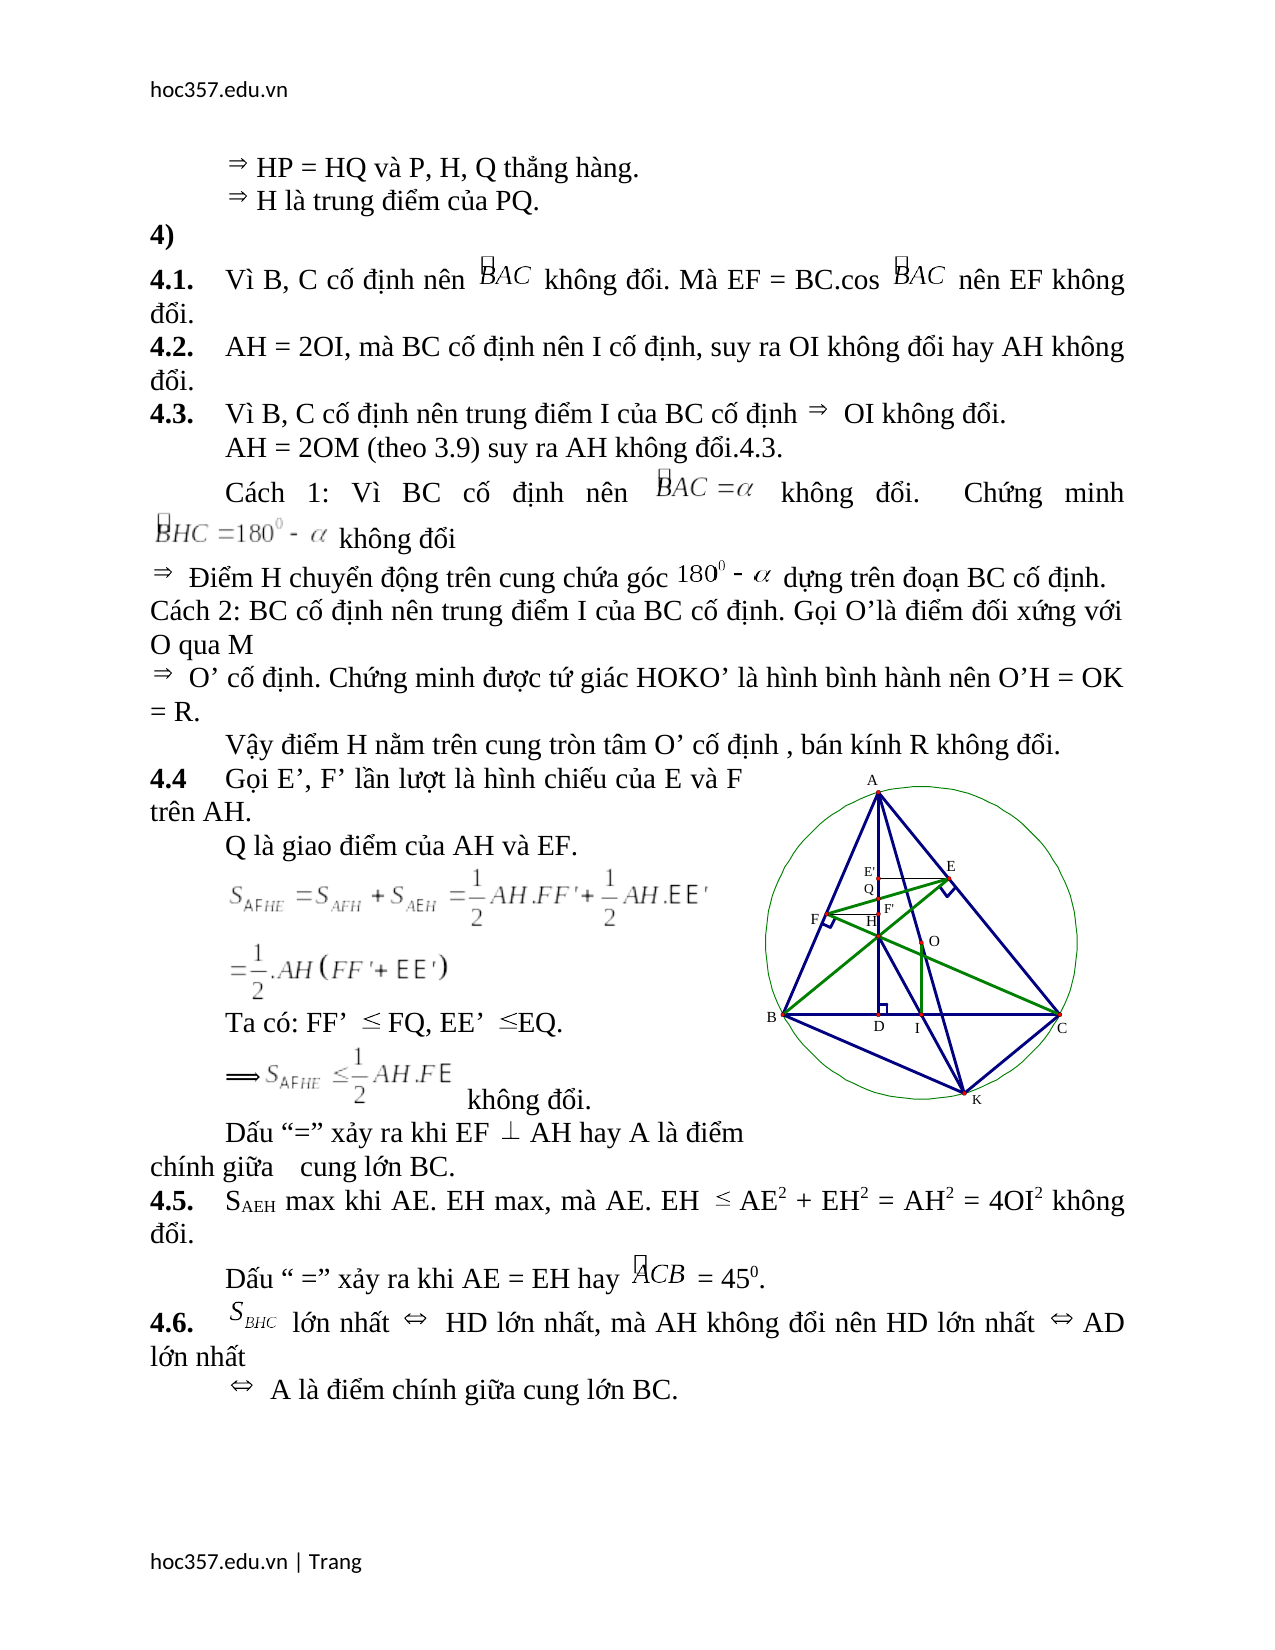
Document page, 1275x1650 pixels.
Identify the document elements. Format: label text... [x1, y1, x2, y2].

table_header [139, 150, 1136, 761]
text Dấu “ =” xảy ra khi AE = EH hay = 450. [150, 1250, 1125, 1295]
table_header 4.4 Gọi E’, F’ lần lượt là hình chiếu của E và F trên AH. Q là giao điểm của AH và EF. Ta có: FF’ FQ, EE’ EQ. không đổi. Dấu “=” xảy ra khi EF AH hay A là điểm chính giữa cung lớn BC. [139, 761, 755, 1183]
text 4.5. SAEH max khi AE. EH max, mà AE. EH AE2 + EH2 = AH2 = 4OI2 không đổi. [150, 1183, 1125, 1250]
text A là điểm chính giữa cung lớn BC. [150, 1372, 1125, 1406]
table_header [755, 761, 1136, 1183]
text 4.6. lớn nhất HD lớn nhất, mà AH không đổi nên HD lớn nhất AD lớn nhất [150, 1295, 1125, 1372]
